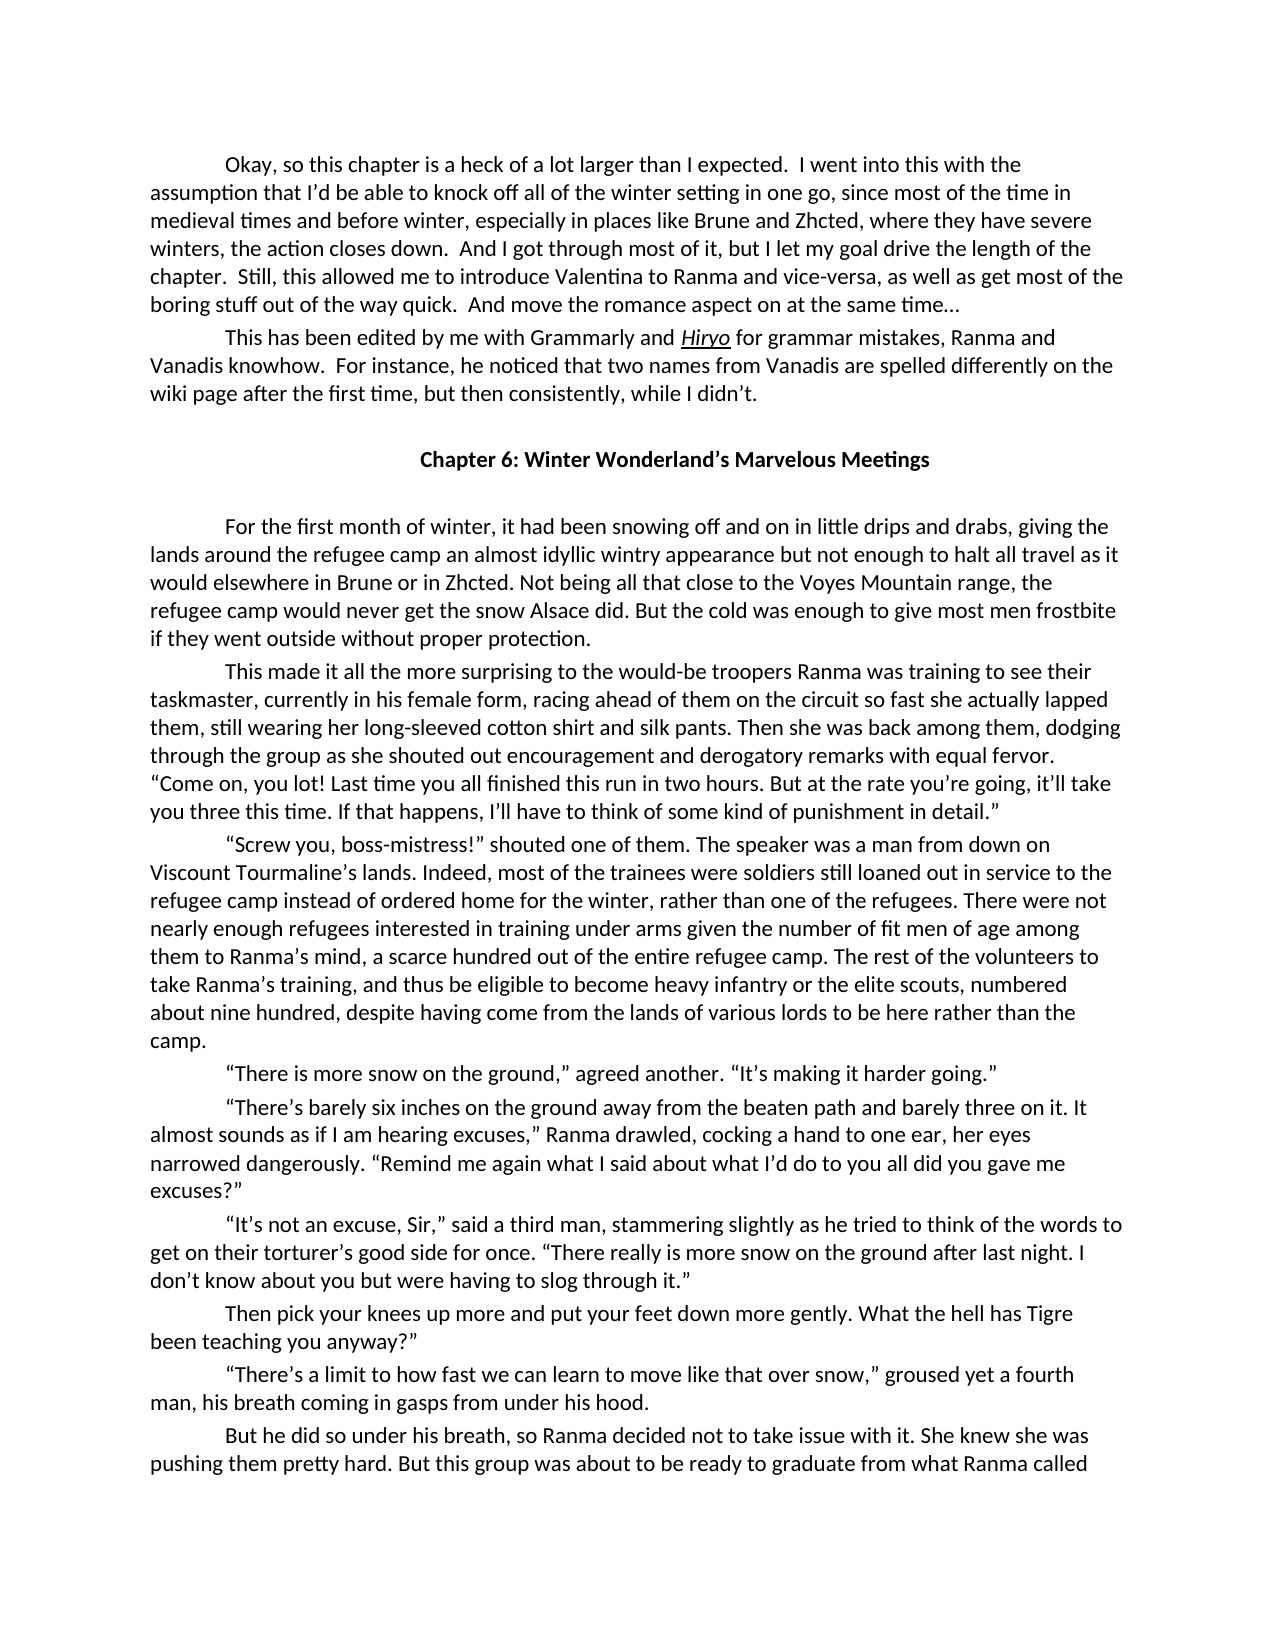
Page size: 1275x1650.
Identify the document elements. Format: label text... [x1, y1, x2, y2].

text “Screw you, boss-mistress!” shouted one of them. The speaker was a man from down on Viscount Tourmaline’s lands. Indeed, most of the trainees were soldiers still loaned out in service to the refugee camp instead of ordered home for the winter, rather than one of the refugees. There were not nearly enough refugees interested in training under arms given the number of fit men of age among them to Ranma’s mind, a scarce hundred out of the entire refugee camp. The rest of the volunteers to take Ranma’s training, and thus be eligible to become heavy infantry or the elite scouts, numbered about nine hundred, despite having come from the lands of various lords to be here rather than the camp. [150, 830, 1125, 1054]
text “There’s a limit to how fast we can learn to move like that over snow,” groused yet a fourth man, his breath coming in gasps from under his hood. [150, 1360, 1125, 1416]
text This has been edited by me with Grammarly and Hiryo for grammar mistakes, Ranma and Vanadis knowhow. For instance, he noticed that two names from Vanadis are spelled differently on the wiki page after the first time, but then consistently, while I didn’t. [150, 323, 1125, 407]
text For the first month of winter, it had been snowing off and on in little drips and drabs, giving the lands around the refugee camp an almost idyllic wintry appearance but not enough to halt all travel as it would elsewhere in Brune or in Zhcted. Not being all that close to the Voyes Mountain range, the refugee camp would never get the snow Alsace did. But the cold was enough to give most men frostbite if they went outside without proper protection. [150, 512, 1125, 652]
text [150, 1421, 1125, 1477]
text Then pick your knees up more and put your feet down more gently. What the hell has Tigre been teaching you anyway?” [150, 1299, 1125, 1355]
text Chapter 6: Winter Wonderland’s Marvelous Meetings [150, 446, 1125, 473]
text “There’s barely six inches on the ground away from the beaten path and barely three on it. It almost sounds as if I am hearing excuses,” Ranma drawled, cocking a hand to one ear, her eyes narrowed dangerously. “Remind me again what I said about what I’d do to you all did you gave me excuses?” [150, 1093, 1125, 1205]
text This made it all the more surprising to the would-be troopers Ranma was training to see their taskmaster, currently in his female form, racing ahead of them on the circuit so fast she actually lapped them, still wearing her long-sleeved cotton shirt and silk pants. Then she was back among them, dodging through the group as she shouted out encouragement and derogatory remarks with equal fervor. “Come on, you lot! Last time you all finished this run in two hours. But at the rate you’re going, it’ll take you three this time. If that happens, I’ll have to think of some kind of punishment in detail.” [150, 657, 1125, 825]
text “There is more snow on the ground,” agreed another. “It’s making it harder going.” [150, 1059, 1125, 1087]
text Okay, so this chapter is a heck of a lot larger than I expected. I went into this with the assumption that I’d be able to knock off all of the winter setting in one go, since most of the time in medieval times and before winter, especially in places like Brune and Zhcted, where they have severe winters, the action closes down. And I got through most of it, but I let my goal drive the length of the chapter. Still, this allowed me to introduce Valentina to Ranma and vice-versa, as well as get most of the boring stuff out of the way quick. And move the romance aspect on at the same time… [150, 150, 1125, 318]
text “It’s not an excuse, Sir,” said a third man, stammering slightly as he tried to think of the words to get on their torturer’s good side for once. “There really is more snow on the ground after last night. I don’t know about you but were having to slog through it.” [150, 1210, 1125, 1294]
